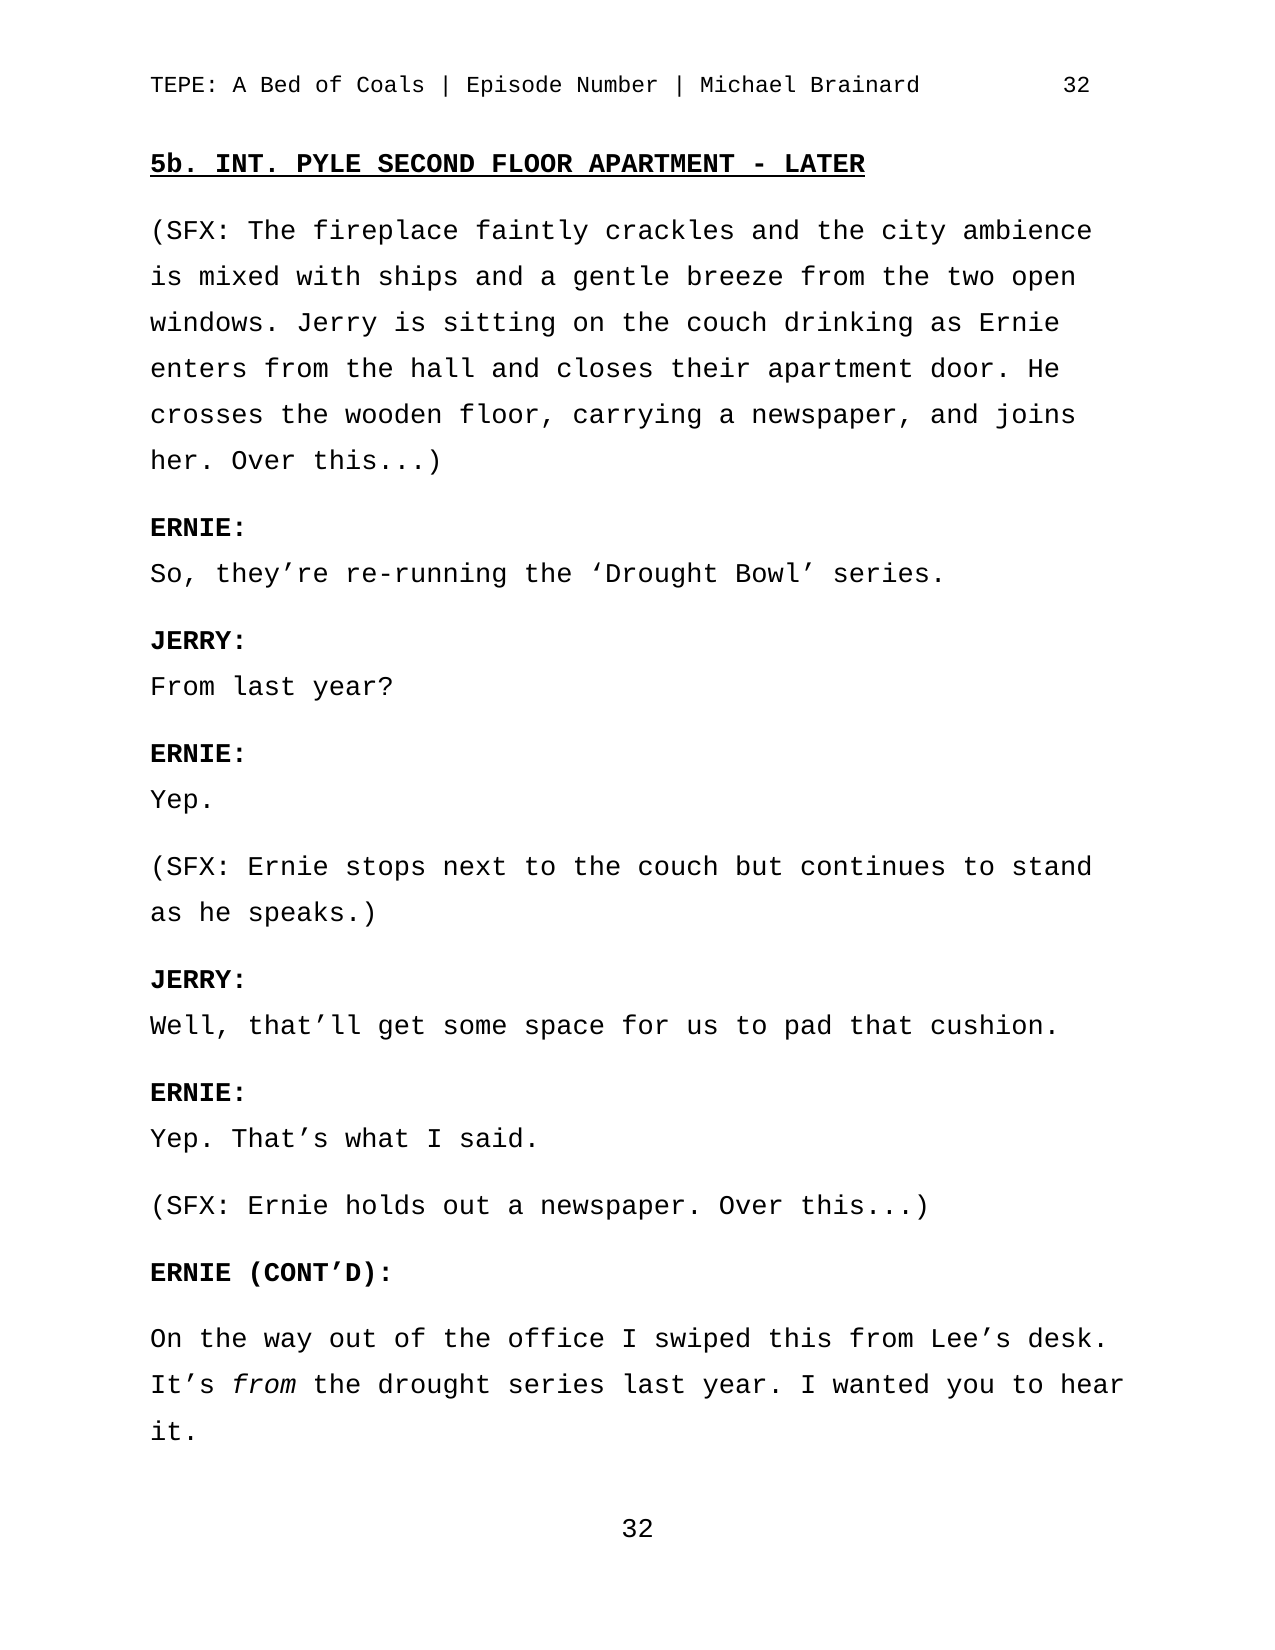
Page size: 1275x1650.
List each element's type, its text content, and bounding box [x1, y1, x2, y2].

text JERRY: From last year? [150, 627, 1125, 704]
text (SFX: Ernie stops next to the couch but continues to stand as he speaks.) [150, 853, 1125, 929]
text On the way out of the office I swiped this from Lee’s desk. It’s from the drought series last year. I wanted you to hear it. [150, 1325, 1125, 1448]
text ERNIE: Yep. [150, 740, 1125, 817]
text 5b. INT. PYLE SECOND FLOOR APARTMENT - LATER [150, 150, 1125, 181]
text ERNIE: So, they’re re-running the ‘Drought Bowl’ series. [150, 514, 1125, 591]
text (SFX: The fireplace faintly crackles and the city ambience is mixed with ships and a gentle breeze from the two open windows. Jerry is sitting on the couch drinking as Ernie enters from the hall and closes their apartment door. He crosses the wooden floor, carrying a newspaper, and joins her. Over this...) [150, 217, 1125, 478]
text (SFX: Ernie holds out a newspaper. Over this...) [150, 1191, 1125, 1222]
text ERNIE: Yep. That’s what I said. [150, 1078, 1125, 1155]
text JERRY: Well, that’ll get some space for us to pad that cushion. [150, 966, 1125, 1042]
text ERNIE (CONT’D): [150, 1258, 1125, 1289]
